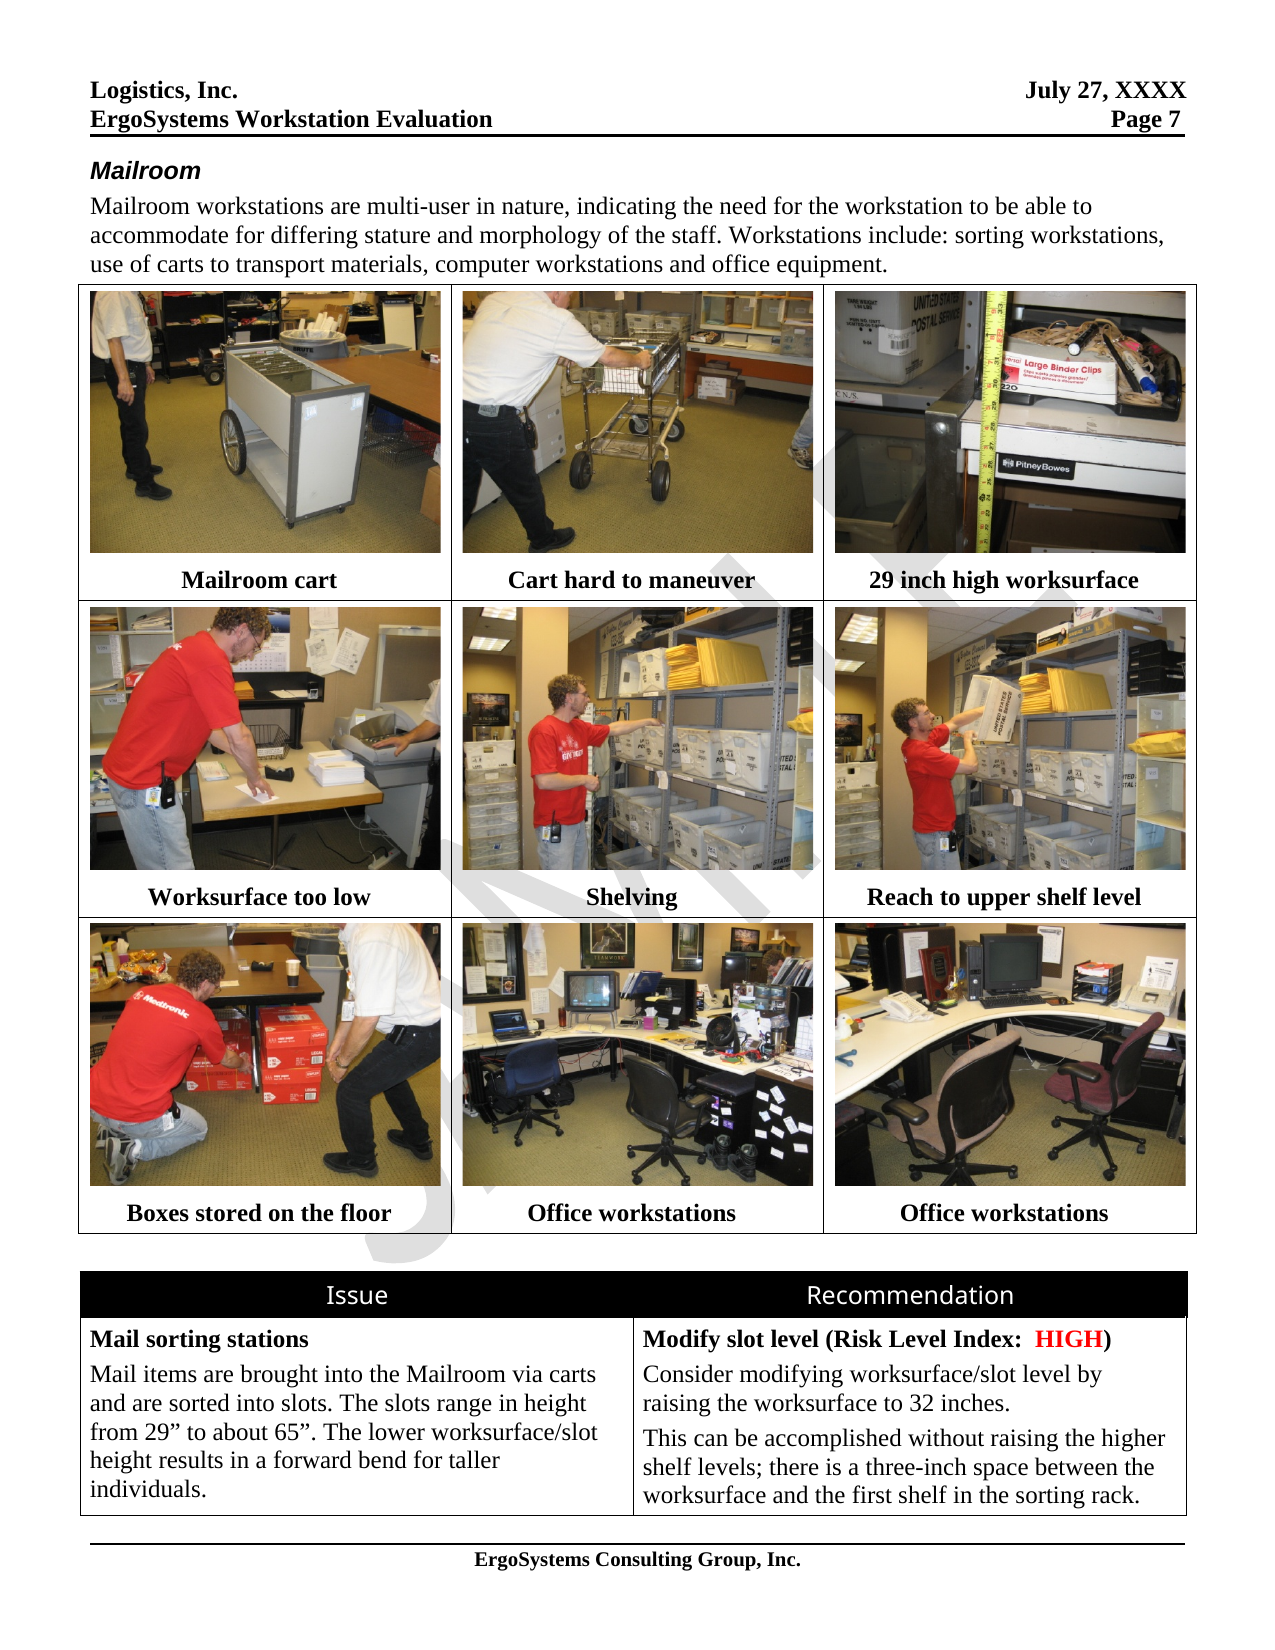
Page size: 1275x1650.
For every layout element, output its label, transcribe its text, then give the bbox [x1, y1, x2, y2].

picture [835, 291, 1186, 553]
table_cell Office workstations [452, 1192, 823, 1233]
picture [835, 607, 1186, 870]
picture [462, 923, 814, 1186]
table_cell Boxes stored on the floor [79, 1192, 451, 1233]
table_cell Reach to upper shelf level [824, 875, 1196, 917]
table_cell Office workstations [824, 1192, 1196, 1233]
table_header [452, 285, 823, 559]
table_cell Modify slot level (Risk Level Index: HIGH) Consider modifying worksurface/slot level by raising the worksurface to 32 inches. This can be accomplished without raising the higher shelf levels; there is a three-inch space between the worksurface and the first shelf in the sorting rack. [634, 1316, 1186, 1515]
picture [462, 607, 814, 870]
table_cell Mailroom cart [79, 559, 451, 600]
picture [90, 607, 441, 870]
table_cell [452, 601, 823, 875]
picture [462, 291, 814, 553]
table_cell Worksurface too low [79, 875, 451, 917]
table_cell Mail sorting stations Mail items are brought into the Mailroom via carts and are sorted into slots. The slots range in height from 29” to about 65”. The lower worksurface/slot height results in a forward bend for taller individuals. [81, 1318, 633, 1515]
table_cell Shelving [452, 875, 823, 917]
table_header Recommendation [635, 1273, 1186, 1316]
picture [90, 923, 441, 1186]
table_cell [824, 601, 1196, 875]
table_header [824, 285, 1196, 559]
table_header Issue [82, 1273, 633, 1316]
table_header [79, 285, 451, 559]
text Mailroom workstations are multi-user in nature, indicating the need for the workstation to be able to accommodate for differing stature and morphology of the staff. Workstations include: sorting workstations, use of carts to transport materials, computer workstations and office equipment. [90, 191, 1173, 277]
picture [90, 291, 441, 553]
subtitle Mailroom [90, 156, 1185, 185]
table_cell [824, 918, 1196, 1192]
table_cell [79, 918, 451, 1192]
table_cell 29 inch high worksurface [824, 559, 1196, 600]
table_cell Cart hard to maneuver [452, 559, 823, 600]
picture [835, 923, 1186, 1186]
table_cell [79, 601, 451, 875]
table_cell [452, 918, 823, 1192]
